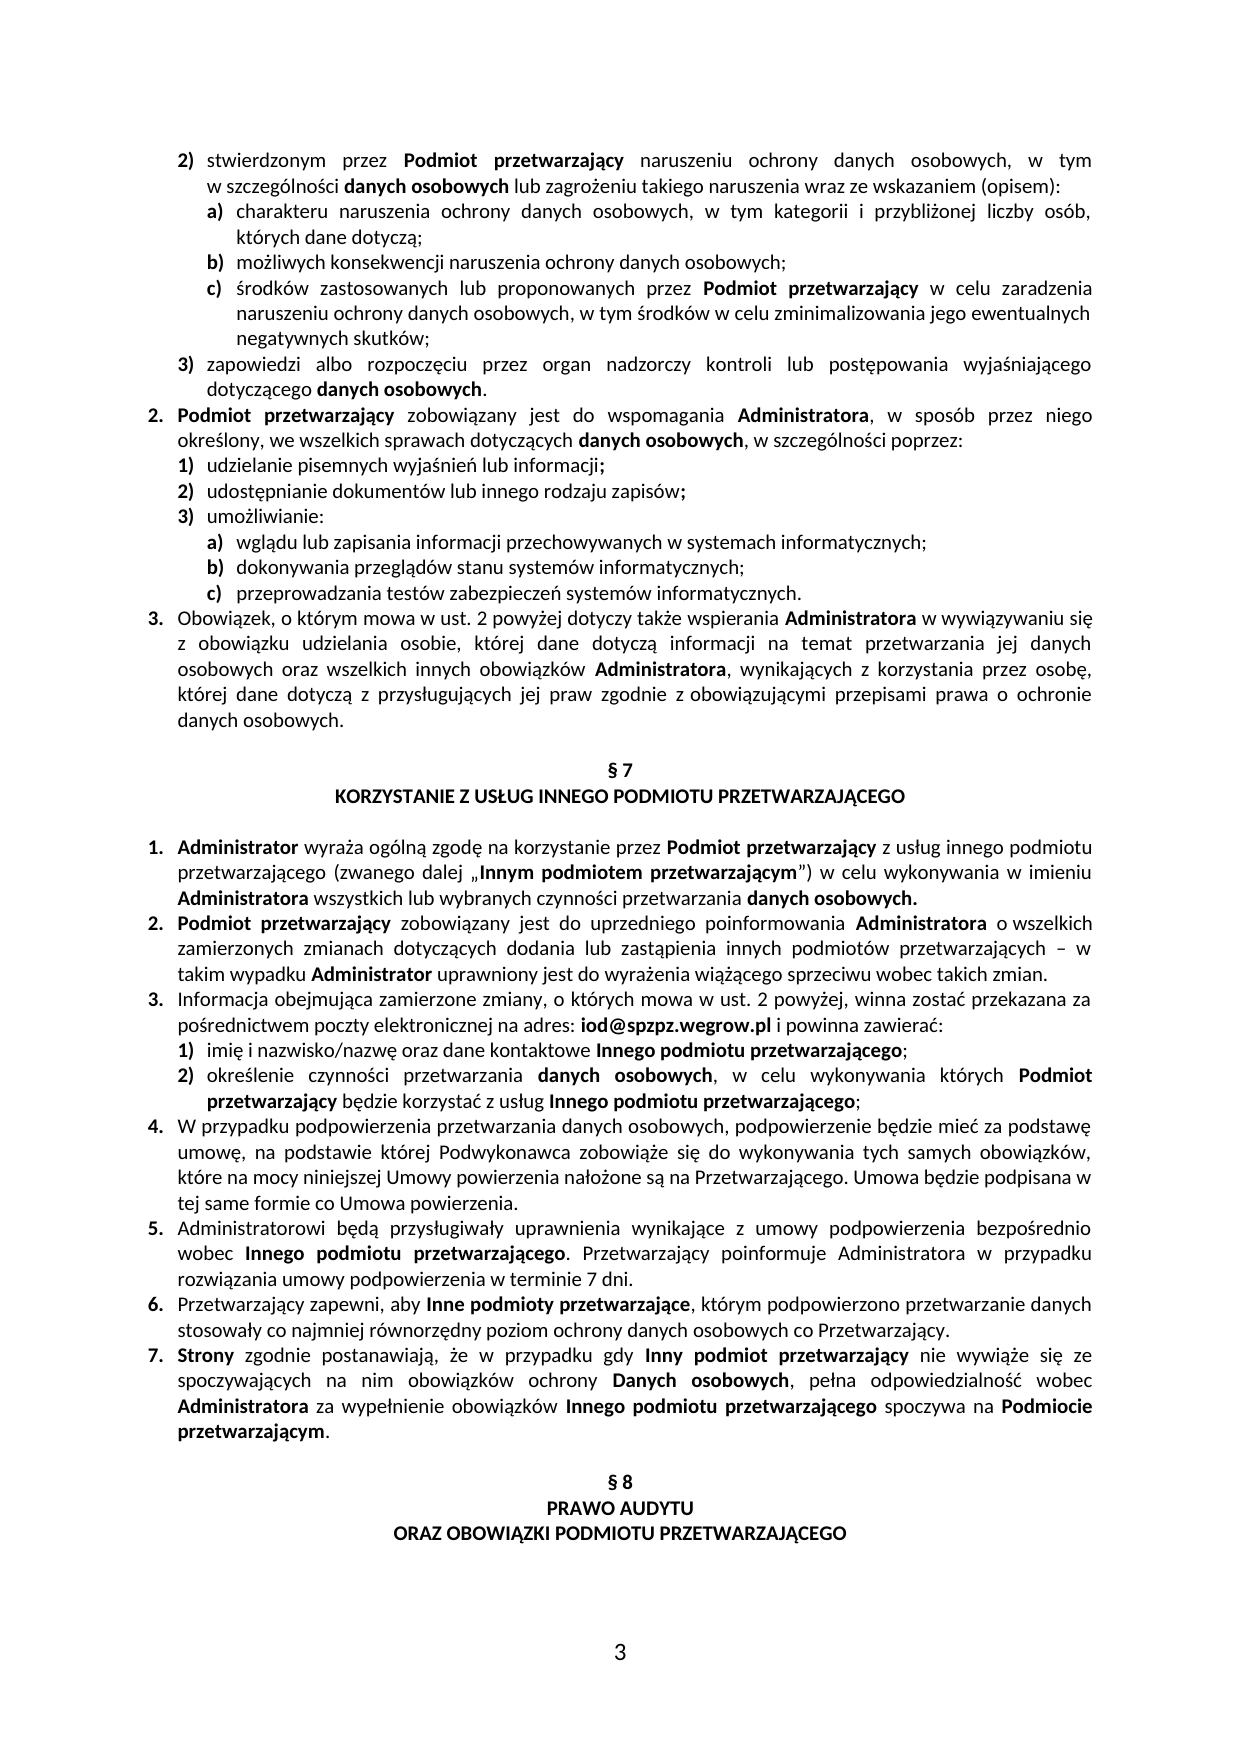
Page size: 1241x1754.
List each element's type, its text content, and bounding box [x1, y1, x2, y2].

list Administratorowi będą przysługiwały uprawnienia wynikające z umowy podpowierzenia bezpośrednio wobec Innego podmiotu przetwarzającego. Przetwarzający poinformuje Administratora w przypadku rozwiązania umowy podpowierzenia w terminie 7 dni. [148, 1215, 1093, 1291]
text KORZYSTANIE Z USŁUG INNEGO PODMIOTU PRZETWARZAJĄCEGO [148, 783, 1093, 808]
list umożliwianie: [177, 503, 1093, 529]
list imię i nazwisko/nazwę oraz dane kontaktowe Innego podmiotu przetwarzającego; [177, 1037, 1093, 1063]
text § 8 [148, 1469, 1093, 1495]
list Przetwarzający zapewni, aby Inne podmioty przetwarzające, którym podpowierzono przetwarzanie danych stosowały co najmniej równorzędny poziom ochrony danych osobowych co Przetwarzający. [148, 1291, 1093, 1342]
list określenie czynności przetwarzania danych osobowych, w celu wykonywania których Podmiot przetwarzający będzie korzystać z usług Innego podmiotu przetwarzającego; [177, 1063, 1093, 1113]
text ORAZ OBOWIĄZKI PODMIOTU PRZETWARZAJĄCEGO [148, 1520, 1093, 1546]
list Administrator wyraża ogólną zgodę na korzystanie przez Podmiot przetwarzający z usług innego podmiotu przetwarzającego (zwanego dalej „Innym podmiotem przetwarzającym”) w celu wykonywania w imieniu Administratora wszystkich lub wybranych czynności przetwarzania danych osobowych. [148, 834, 1093, 910]
text § 7 [148, 758, 1093, 783]
list W przypadku podpowierzenia przetwarzania danych osobowych, podpowierzenie będzie mieć za podstawę umowę, na podstawie której Podwykonawca zobowiąże się do wykonywania tych samych obowiązków, które na mocy niniejszej Umowy powierzenia nałożone są na Przetwarzającego. Umowa będzie podpisana w tej same formie co Umowa powierzenia. [148, 1113, 1093, 1215]
list udostępnianie dokumentów lub innego rodzaju zapisów; [177, 478, 1093, 503]
list Informacja obejmująca zamierzone zmiany, o których mowa w ust. 2 powyżej, winna zostać przekazana za pośrednictwem poczty elektronicznej na adres: iod@spzpz.wegrow.pl i powinna zawierać: [148, 986, 1093, 1037]
list udzielanie pisemnych wyjaśnień lub informacji; [177, 453, 1093, 478]
list dokonywania przeglądów stanu systemów informatycznych; [207, 554, 1093, 580]
list Strony zgodnie postanawiają, że w przypadku gdy Inny podmiot przetwarzający nie wywiąże się ze spoczywających na nim obowiązków ochrony Danych osobowych, pełna odpowiedzialność wobec Administratora za wypełnienie obowiązków Innego podmiotu przetwarzającego spoczywa na Podmiocie przetwarzającym. [148, 1342, 1093, 1444]
list zapowiedzi albo rozpoczęciu przez organ nadzorczy kontroli lub postępowania wyjaśniającego dotyczącego danych osobowych. [177, 351, 1093, 402]
text PRAWO AUDYTU [148, 1495, 1093, 1520]
list Podmiot przetwarzający zobowiązany jest do wspomagania Administratora, w sposób przez niego określony, we wszelkich sprawach dotyczących danych osobowych, w szczególności poprzez: [148, 402, 1093, 453]
list charakteru naruszenia ochrony danych osobowych, w tym kategorii i przybliżonej liczby osób, których dane dotyczą; [207, 198, 1093, 249]
list środków zastosowanych lub proponowanych przez Podmiot przetwarzający w celu zaradzenia naruszeniu ochrony danych osobowych, w tym środków w celu zminimalizowania jego ewentualnych negatywnych skutków; [207, 275, 1093, 351]
list możliwych konsekwencji naruszenia ochrony danych osobowych; [207, 249, 1093, 275]
list Podmiot przetwarzający zobowiązany jest do uprzedniego poinformowania Administratora o wszelkich zamierzonych zmianach dotyczących dodania lub zastąpienia innych podmiotów przetwarzających – w takim wypadku Administrator uprawniony jest do wyrażenia wiążącego sprzeciwu wobec takich zmian. [148, 910, 1093, 986]
list stwierdzonym przez Podmiot przetwarzający naruszeniu ochrony danych osobowych, w tym w szczególności danych osobowych lub zagrożeniu takiego naruszenia wraz ze wskazaniem (opisem): [177, 148, 1093, 198]
list przeprowadzania testów zabezpieczeń systemów informatycznych. [207, 580, 1093, 605]
list wglądu lub zapisania informacji przechowywanych w systemach informatycznych; [207, 529, 1093, 554]
list Obowiązek, o którym mowa w ust. 2 powyżej dotyczy także wspierania Administratora w wywiązywaniu się z obowiązku udzielania osobie, której dane dotyczą informacji na temat przetwarzania jej danych osobowych oraz wszelkich innych obowiązków Administratora, wynikających z korzystania przez osobę, której dane dotyczą z przysługujących jej praw zgodnie z obowiązującymi przepisami prawa o ochronie danych osobowych. [148, 605, 1093, 732]
